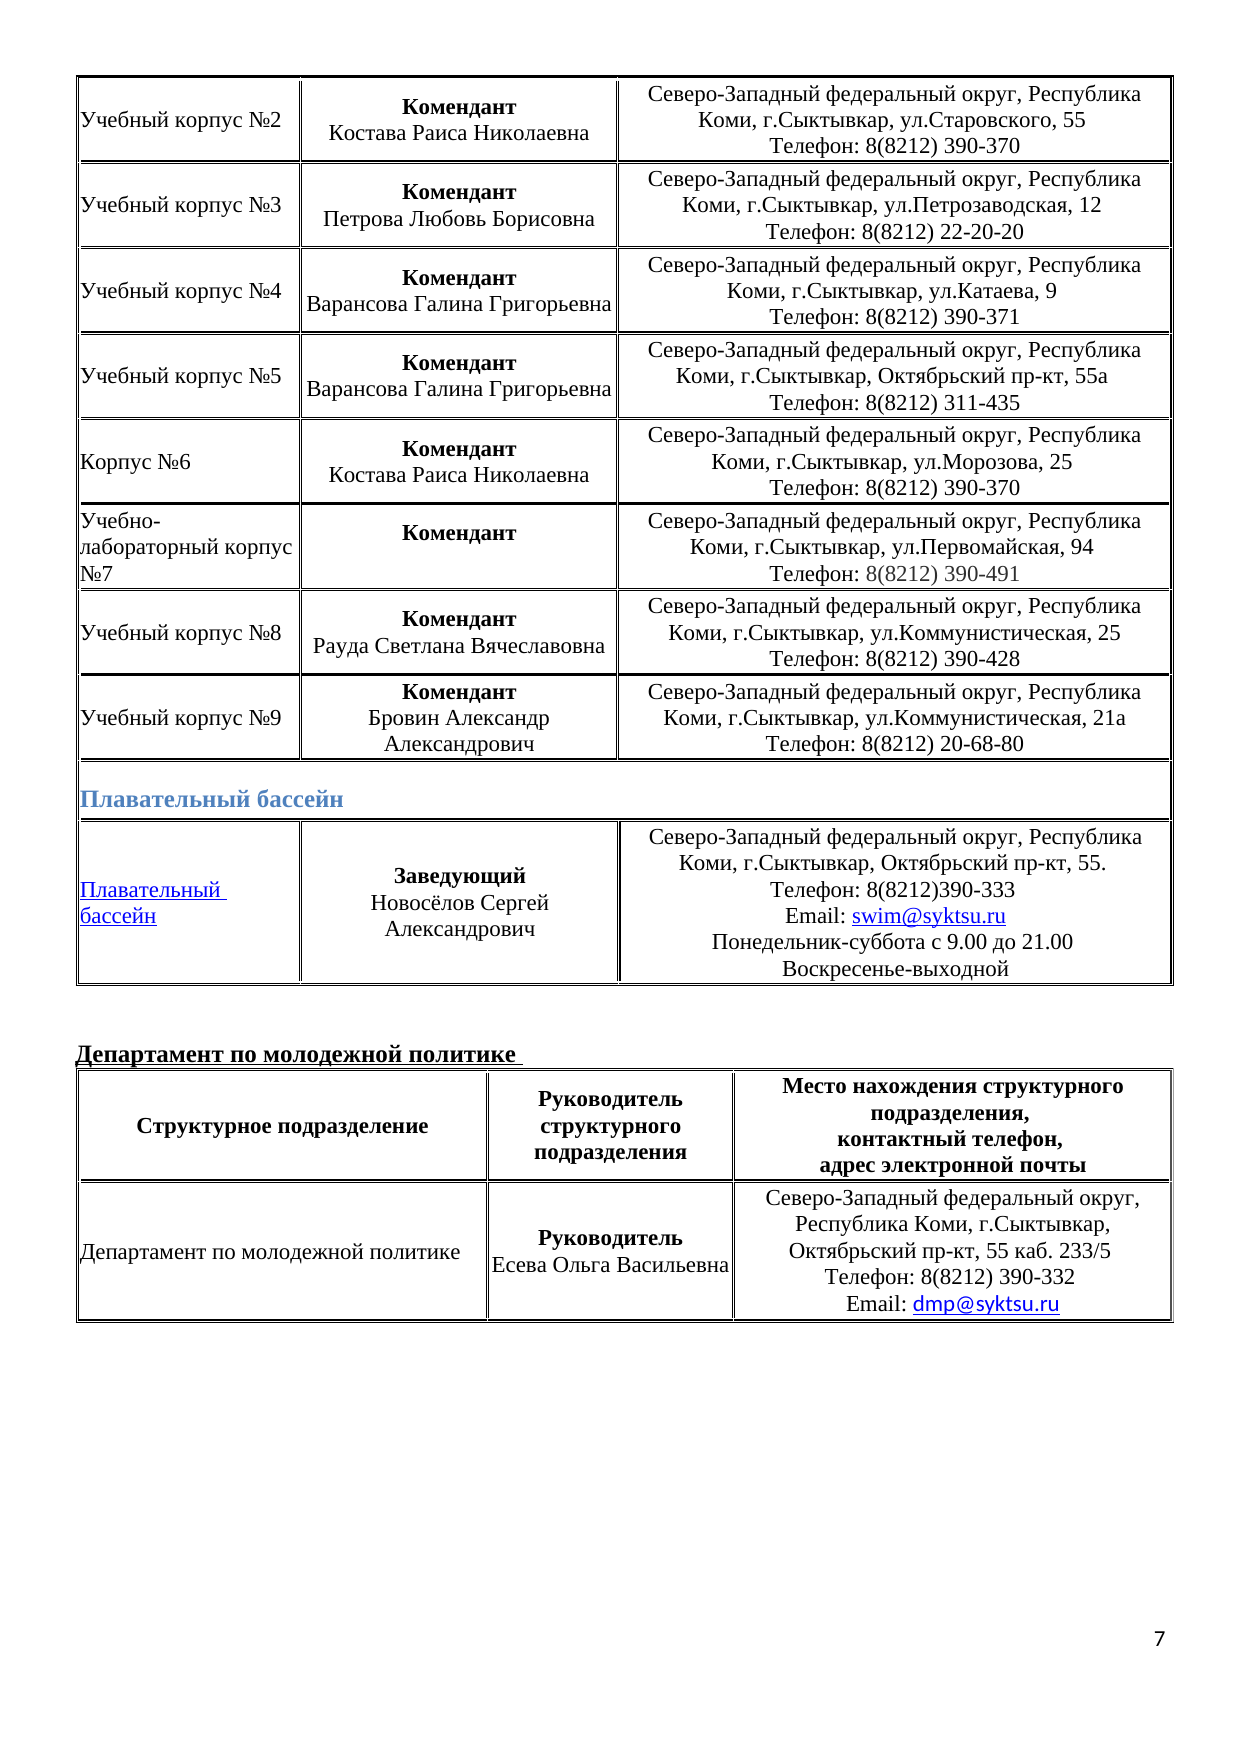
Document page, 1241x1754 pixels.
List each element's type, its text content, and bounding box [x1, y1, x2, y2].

table_cell Комендант Рауда Светлана Вячеславовна [302, 591, 616, 673]
table_cell Северо-Западный федеральный округ, Республика Коми, г.Сыктывкар, ул.Первомайская, 94 Телефон: 8(8212) 390-491 [619, 502, 1170, 587]
table_cell Заведующий Новосёлов Сергей Александрович [301, 820, 619, 983]
table_cell Комендант Бровин Александр Александрович [302, 676, 616, 758]
table_cell Комендант Варансова Галина Григорьевна [302, 249, 616, 331]
table_header Руководитель структурного подразделения [488, 1071, 733, 1179]
table_cell Учебный корпус №2 [79, 78, 301, 160]
table_cell Комендант Варансова Галина Григорьевна [302, 335, 616, 417]
table_cell Учебно-лабораторный корпус №7 [79, 502, 299, 587]
table_cell Северо-Западный федеральный округ, Республика Коми, г.Сыктывкар, ул.Морозова, 25 Телефон: 8(8212) 390-370 [618, 417, 1172, 502]
table_cell Учебный корпус №5 [79, 331, 299, 417]
table_cell Плавательный бассейн [79, 758, 1171, 818]
table_cell Северо-Западный федеральный округ, Республика Коми, г.Сыктывкар, ул.Коммунистическая, 21а Телефон: 8(8212) 20-68-80 [619, 673, 1172, 758]
table_cell Северо-Западный федеральный округ, Республика Коми, г.Сыктывкар, ул.Коммунистическая, 25 Телефон: 8(8212) 390-428 [619, 588, 1171, 673]
table_cell Комендант Петрова Любовь Борисовна [302, 164, 616, 246]
table_cell Учебный корпус №9 [77, 673, 299, 758]
table_cell Учебный корпус №3 [79, 160, 299, 246]
table_cell Северо-Западный федеральный округ, Республика Коми, г.Сыктывкар, Октябрьский пр-кт, 55. Телефон: 8(8212)390-333 Email: swim@syktsu.ru Понедельник-суббота с 9.00 до 21.00 Воскресенье-выходной [619, 818, 1171, 983]
subtitle Департамент по молодежной политике [75, 1039, 1165, 1068]
table_cell Северо-Западный федеральный округ, Республика Коми, г.Сыктывкар, ул.Катаева, 9 Телефон: 8(8212) 390-371 [618, 246, 1172, 331]
table_cell Комендант Костава Раиса Николаевна [301, 78, 617, 160]
table_cell Департамент по молодежной политике [79, 1179, 487, 1319]
table_header Место нахождения структурного подразделения, контактный телефон, адрес электронной почты [734, 1071, 1170, 1179]
table_cell Комендант [302, 505, 616, 587]
table_cell Северо-Западный федеральный округ, Республика Коми, г.Сыктывкар, ул.Старовского, 55 Телефон: 8(8212) 390-370 [618, 78, 1170, 160]
table_cell Плавательный бассейн [79, 818, 301, 983]
table_cell Северо-Западный федеральный округ, Республика Коми, г.Сыктывкар, ул.Петрозаводская, 12 Телефон: 8(8212) 22-20-20 [619, 160, 1171, 246]
table_cell Руководитель Есева Ольга Васильевна [488, 1183, 733, 1319]
table_cell Учебный корпус №8 [79, 588, 299, 673]
table_cell Корпус №6 [77, 417, 301, 502]
table_cell Учебный корпус №4 [77, 246, 301, 331]
table_header Структурное подразделение [79, 1071, 487, 1179]
table_cell Северо-Западный федеральный округ, Республика Коми, г.Сыктывкар, Октябрьский пр-кт, 55а Телефон: 8(8212) 311-435 [619, 331, 1171, 417]
table_cell Северо-Западный федеральный округ, Республика Коми, г.Сыктывкар, Октябрьский пр-кт, 55 каб. 233/5 Телефон: 8(8212) 390-332 Email: dmp@syktsu.ru [734, 1179, 1171, 1319]
table_cell Комендант Костава Раиса Николаевна [302, 420, 616, 502]
